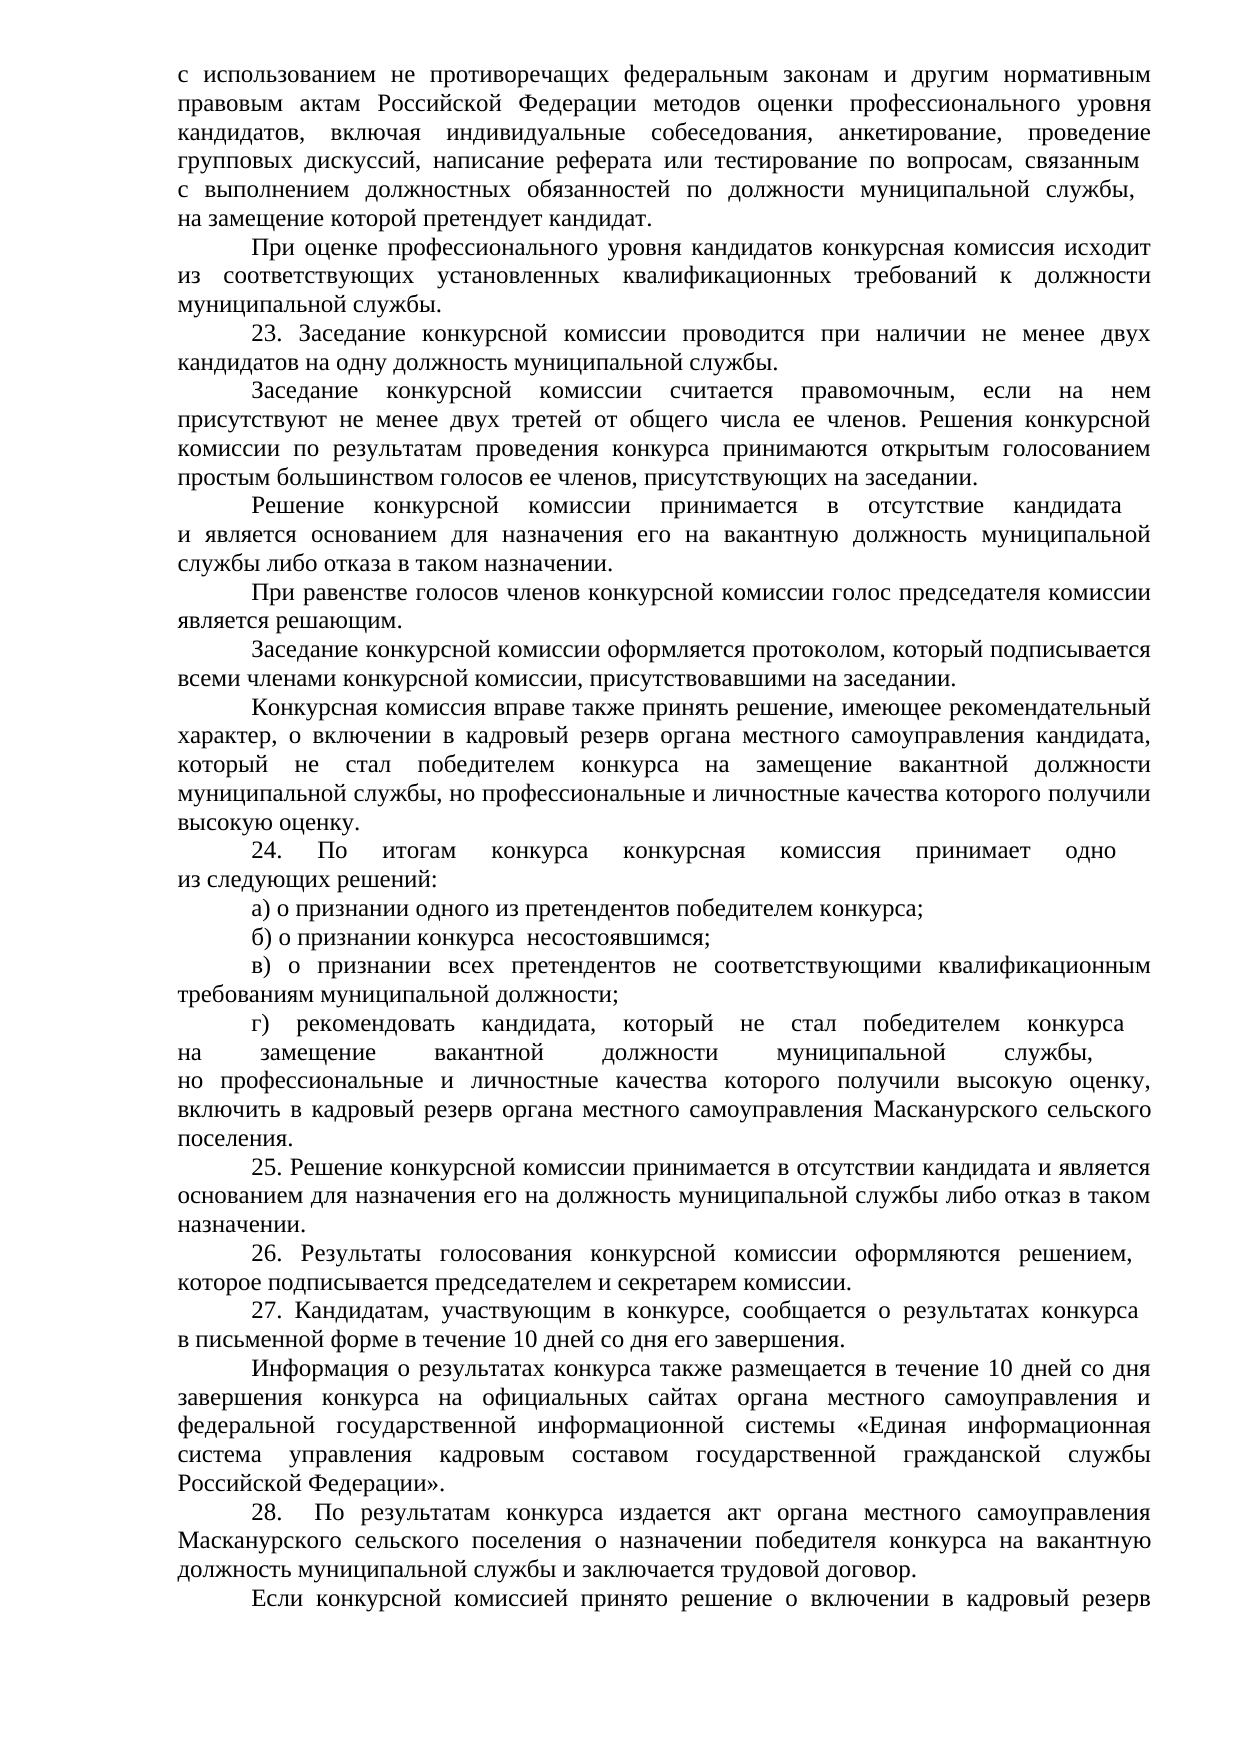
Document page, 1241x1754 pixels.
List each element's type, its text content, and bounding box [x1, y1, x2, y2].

text 26. Результаты голосования конкурсной комиссии оформляются решением, которое подписывается председателем и секретарем комиссии. [177, 1238, 1152, 1295]
text в) о признании всех претендентов не соответствующими квалификационным требованиям муниципальной должности; [177, 950, 1152, 1008]
text Заседание конкурсной комиссии считается правомочным, если на нем присутствуют не менее двух третей от общего числа ее членов. Решения конкурсной комиссии по результатам проведения конкурса принимаются открытым голосованием простым большинством голосов ее членов, присутствующих на заседании. [177, 375, 1152, 490]
text 28. По результатам конкурса издается акт органа местного самоуправления Масканурского сельского поселения о назначении победителя конкурса на вакантную должность муниципальной службы и заключается трудовой договор. [177, 1497, 1152, 1583]
text Информация о результатах конкурса также размещается в течение 10 дней со дня завершения конкурса на официальных сайтах органа местного самоуправления и федеральной государственной информационной системы «Единая информационная система управления кадровым составом государственной гражданской службы Российской Федерации». [177, 1353, 1152, 1497]
text 24. По итогам конкурса конкурсная комиссия принимает одно из следующих решений: [177, 835, 1152, 893]
text 27. Кандидатам, участвующим в конкурсе, сообщается о результатах конкурса в письменной форме в течение 10 дней со дня его завершения. [177, 1295, 1152, 1353]
text При равенстве голосов членов конкурсной комиссии голос председателя комиссии является решающим. [177, 577, 1152, 634]
text Конкурсная комиссия вправе также принять решение, имеющее рекомендательный характер, о включении в кадровый резерв органа местного самоуправления кандидата, который не стал победителем конкурса на замещение вакантной должности муниципальной службы, но профессиональные и личностные качества которого получили высокую оценку. [177, 692, 1152, 835]
text б) о признании конкурса несостоявшимся; [177, 922, 1152, 950]
text 25. Решение конкурсной комиссии принимается в отсутствии кандидата и является основанием для назначения его на должность муниципальной службы либо отказ в таком назначении. [177, 1152, 1152, 1238]
text а) о признании одного из претендентов победителем конкурса; [177, 893, 1152, 922]
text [177, 1583, 1152, 1612]
text Заседание конкурсной комиссии оформляется протоколом, который подписывается всеми членами конкурсной комиссии, присутствовавшими на заседании. [177, 634, 1152, 692]
text 23. Заседание конкурсной комиссии проводится при наличии не менее двух кандидатов на одну должность муниципальной службы. [177, 318, 1152, 375]
text При оценке профессионального уровня кандидатов конкурсная комиссия исходит из соответствующих установленных квалификационных требований к должности муниципальной службы. [177, 232, 1152, 318]
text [177, 59, 1152, 232]
text г) рекомендовать кандидата, который не стал победителем конкурса на замещение вакантной должности муниципальной службы, но профессиональные и личностные качества которого получили высокую оценку, включить в кадровый резерв органа местного самоуправления Масканурского сельского поселения. [177, 1008, 1152, 1152]
text Решение конкурсной комиссии принимается в отсутствие кандидата и является основанием для назначения его на вакантную должность муниципальной службы либо отказа в таком назначении. [177, 490, 1152, 577]
